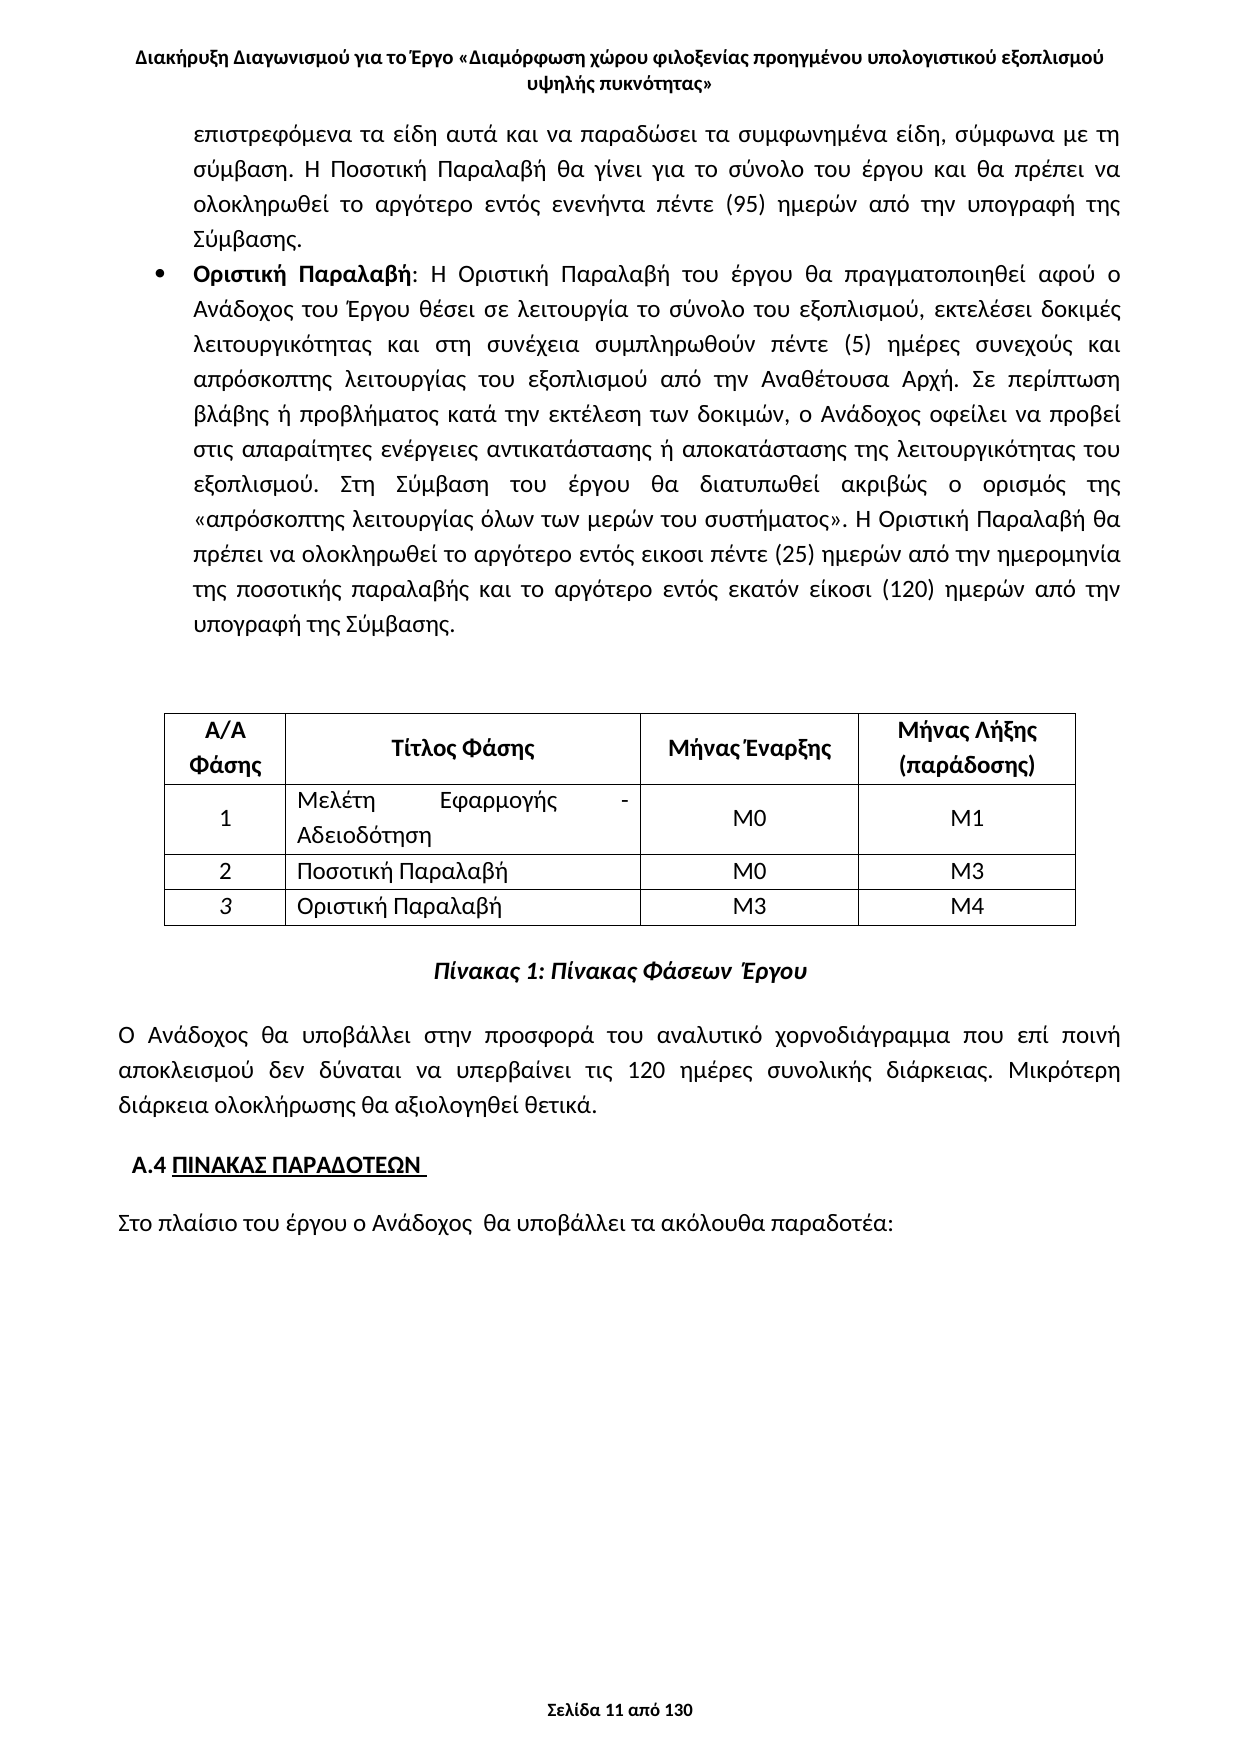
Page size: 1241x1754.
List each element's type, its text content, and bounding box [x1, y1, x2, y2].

table_cell Μελέτη Εφαρμογής - Αδειοδότηση [286, 785, 640, 854]
text Ο Ανάδοχος θα υποβάλλει στην προσφορά του αναλυτικό χορνοδιάγραμμα που επί ποινή αποκλεισμού δεν δύναται να υπερβαίνει τις 120 ημέρες συνολικής διάρκειας. Μικρότερη διάρκεια ολοκλήρωσης θα αξιολογηθεί θετικά. [118, 1019, 1122, 1120]
table_cell Μ4 [859, 890, 1075, 925]
table_header Α/Α Φάσης [165, 714, 285, 783]
table_cell Μ3 [859, 855, 1075, 889]
table_cell Ποσοτική Παραλαβή [286, 855, 640, 889]
text Πίνακας 1: Πίνακας Φάσεων Έργου [118, 955, 1122, 986]
subtitle ΠΙΝΑΚΑΣ ΠΑΡΑΔΟΤΕΩΝ [132, 1149, 1122, 1180]
table_header Μήνας Έναρξης [641, 714, 858, 783]
list Οριστική Παραλαβή: Η Οριστική Παραλαβή του έργου θα πραγματοποιηθεί αφού ο Ανάδοχος του Έργου θέσει σε λειτουργία το σύνολο του εξοπλισμού, εκτελέσει δοκιμές λειτουργικότητας και στη συνέχεια συμπληρωθούν πέντε (5) ημέρες συνεχούς και απρόσκοπτης λειτουργίας του εξοπλισμού από την Αναθέτουσα Αρχή. Σε περίπτωση βλάβης ή προβλήματος κατά την εκτέλεση των δοκιμών, ο Ανάδοχος οφείλει να προβεί στις απαραίτητες ενέργειες αντικατάστασης ή αποκατάστασης της λειτουργικότητας του εξοπλισμού. Στη Σύμβαση του έργου θα διατυπωθεί ακριβώς ο ορισμός της «απρόσκοπτης λειτουργίας όλων των μερών του συστήματος». Η Οριστική Παραλαβή θα πρέπει να ολοκληρωθεί το αργότερο εντός εικοσι πέντε (25) ημερών από την ημερομηνία της ποσοτικής παραλαβής και το αργότερο εντός εκατόν είκοσι (120) ημερών από την υπογραφή της Σύμβασης. [156, 258, 1122, 639]
table_cell Μ3 [641, 890, 858, 925]
table_cell Οριστική Παραλαβή [286, 890, 640, 925]
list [156, 118, 1122, 254]
table_cell Μ1 [859, 785, 1075, 854]
table_cell 2 [165, 855, 285, 889]
table_cell Μ0 [641, 785, 858, 854]
table_cell 3 [165, 890, 285, 925]
text Στο πλαίσιο του έργου ο Ανάδοχος θα υποβάλλει τα ακόλουθα παραδοτέα: [118, 1207, 1122, 1238]
table_cell 1 [165, 785, 285, 854]
table_header Μήνας Λήξης (παράδοσης) [859, 714, 1075, 783]
table_cell Μ0 [641, 855, 858, 889]
table_header Τίτλος Φάσης [286, 714, 640, 783]
